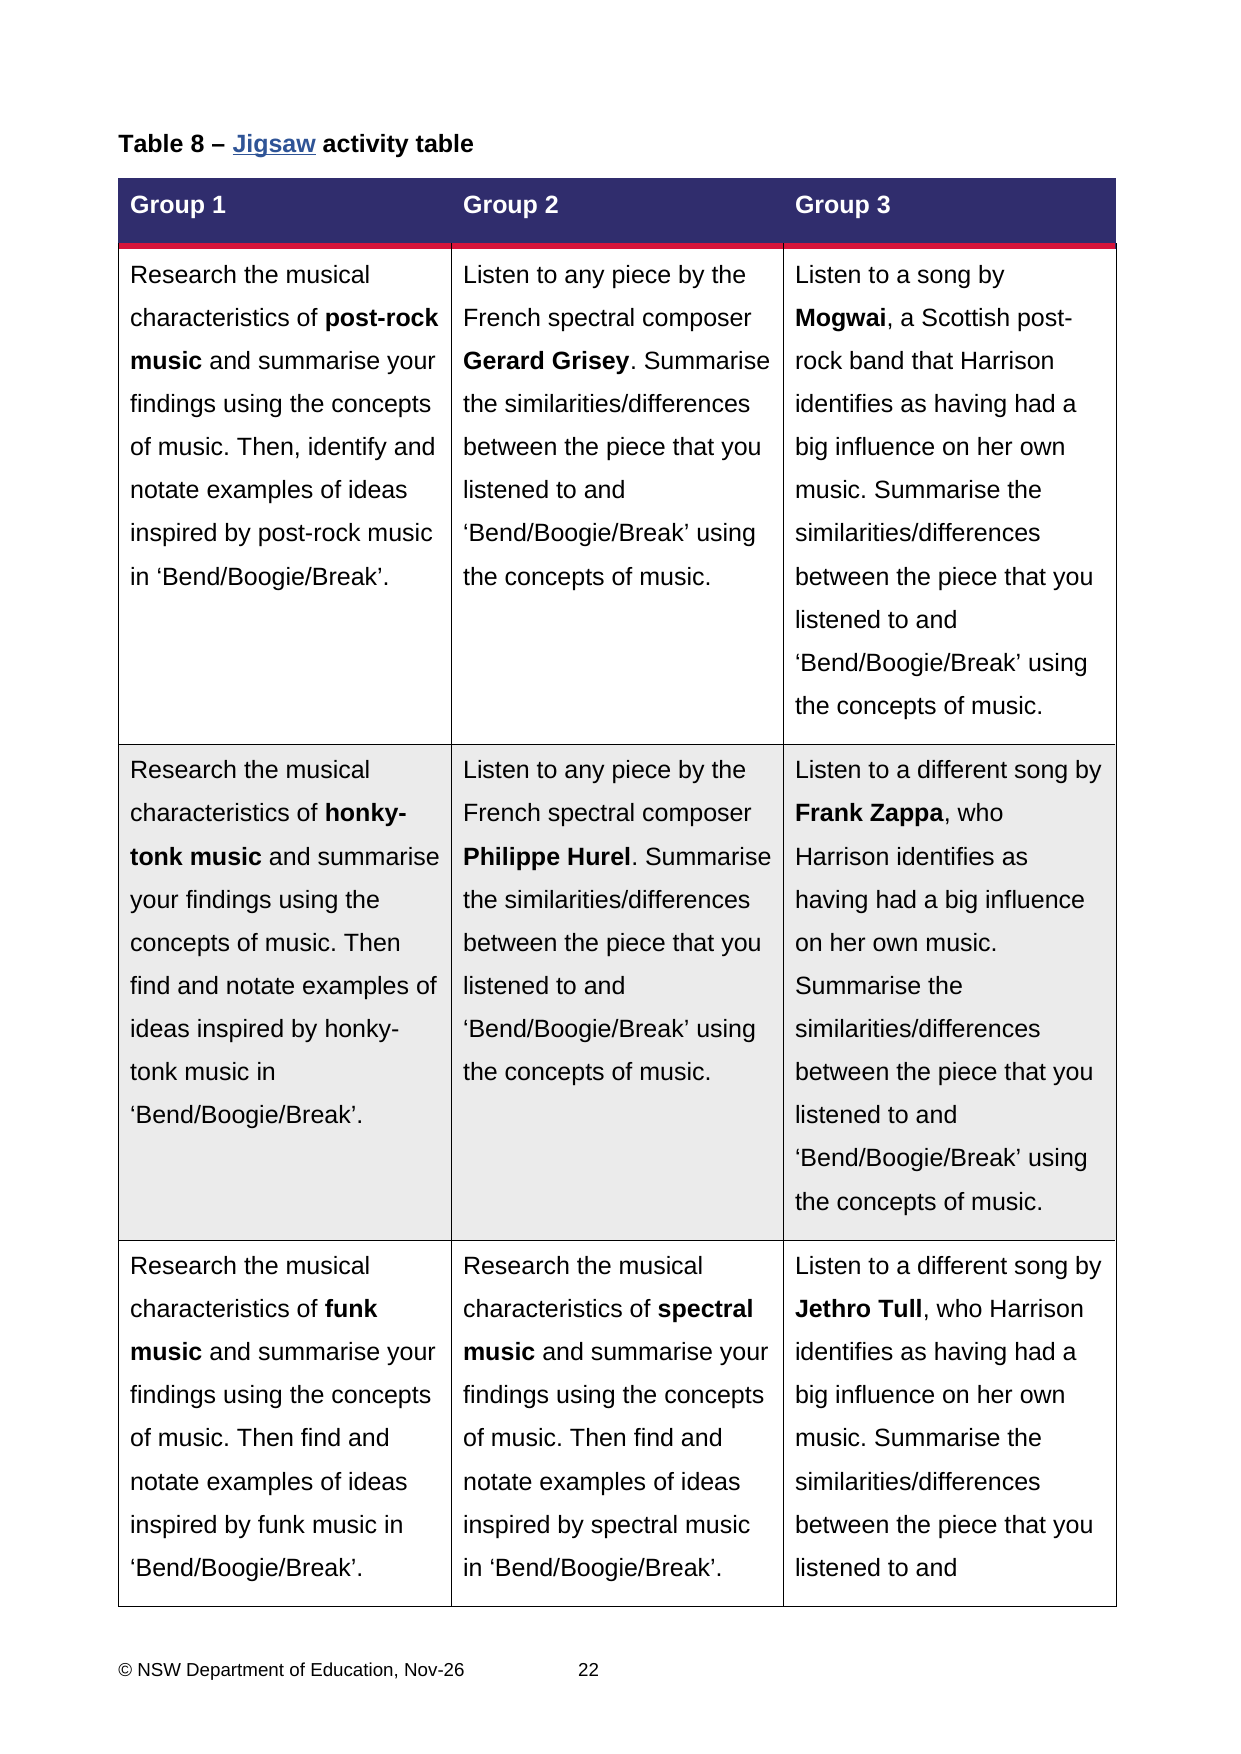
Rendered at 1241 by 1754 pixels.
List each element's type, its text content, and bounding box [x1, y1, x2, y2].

table_cell Research the musical characteristics of post-rock music and summarise your findings using the concepts of music. Then, identify and notate examples of ideas inspired by post-rock music in ‘Bend/Boogie/Break’. [119, 249, 451, 744]
table_cell Research the musical characteristics of honky-tonk music and summarise your findings using the concepts of music. Then find and notate examples of ideas inspired by honky-tonk music in ‘Bend/Boogie/Break’. [119, 745, 451, 1240]
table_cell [452, 1241, 783, 1606]
table_cell Listen to any piece by the French spectral composer Philippe Hurel. Summarise the similarities/differences between the piece that you listened to and ‘Bend/Boogie/Break’ using the concepts of music. [452, 745, 783, 1240]
table_header Group 1 [119, 179, 451, 243]
table_cell Listen to a different song by Frank Zappa, who Harrison identifies as having had a big influence on her own music. Summarise the similarities/differences between the piece that you listened to and ‘Bend/Boogie/Break’ using the concepts of music. [784, 744, 1116, 1240]
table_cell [119, 1241, 451, 1606]
table_header Group 3 [784, 179, 1115, 243]
table_cell Listen to any piece by the French spectral composer Gerard Grisey. Summarise the similarities/differences between the piece that you listened to and ‘Bend/Boogie/Break’ using the concepts of music. [452, 249, 783, 744]
table_header Group 2 [452, 179, 783, 243]
text Table 8 – Jigsaw activity table [118, 128, 1122, 157]
table_cell Listen to a song by Mogwai, a Scottish post-rock band that Harrison identifies as having had a big influence on her own music. Summarise the similarities/differences between the piece that you listened to and ‘Bend/Boogie/Break’ using the concepts of music. [784, 249, 1116, 744]
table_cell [784, 1240, 1116, 1606]
